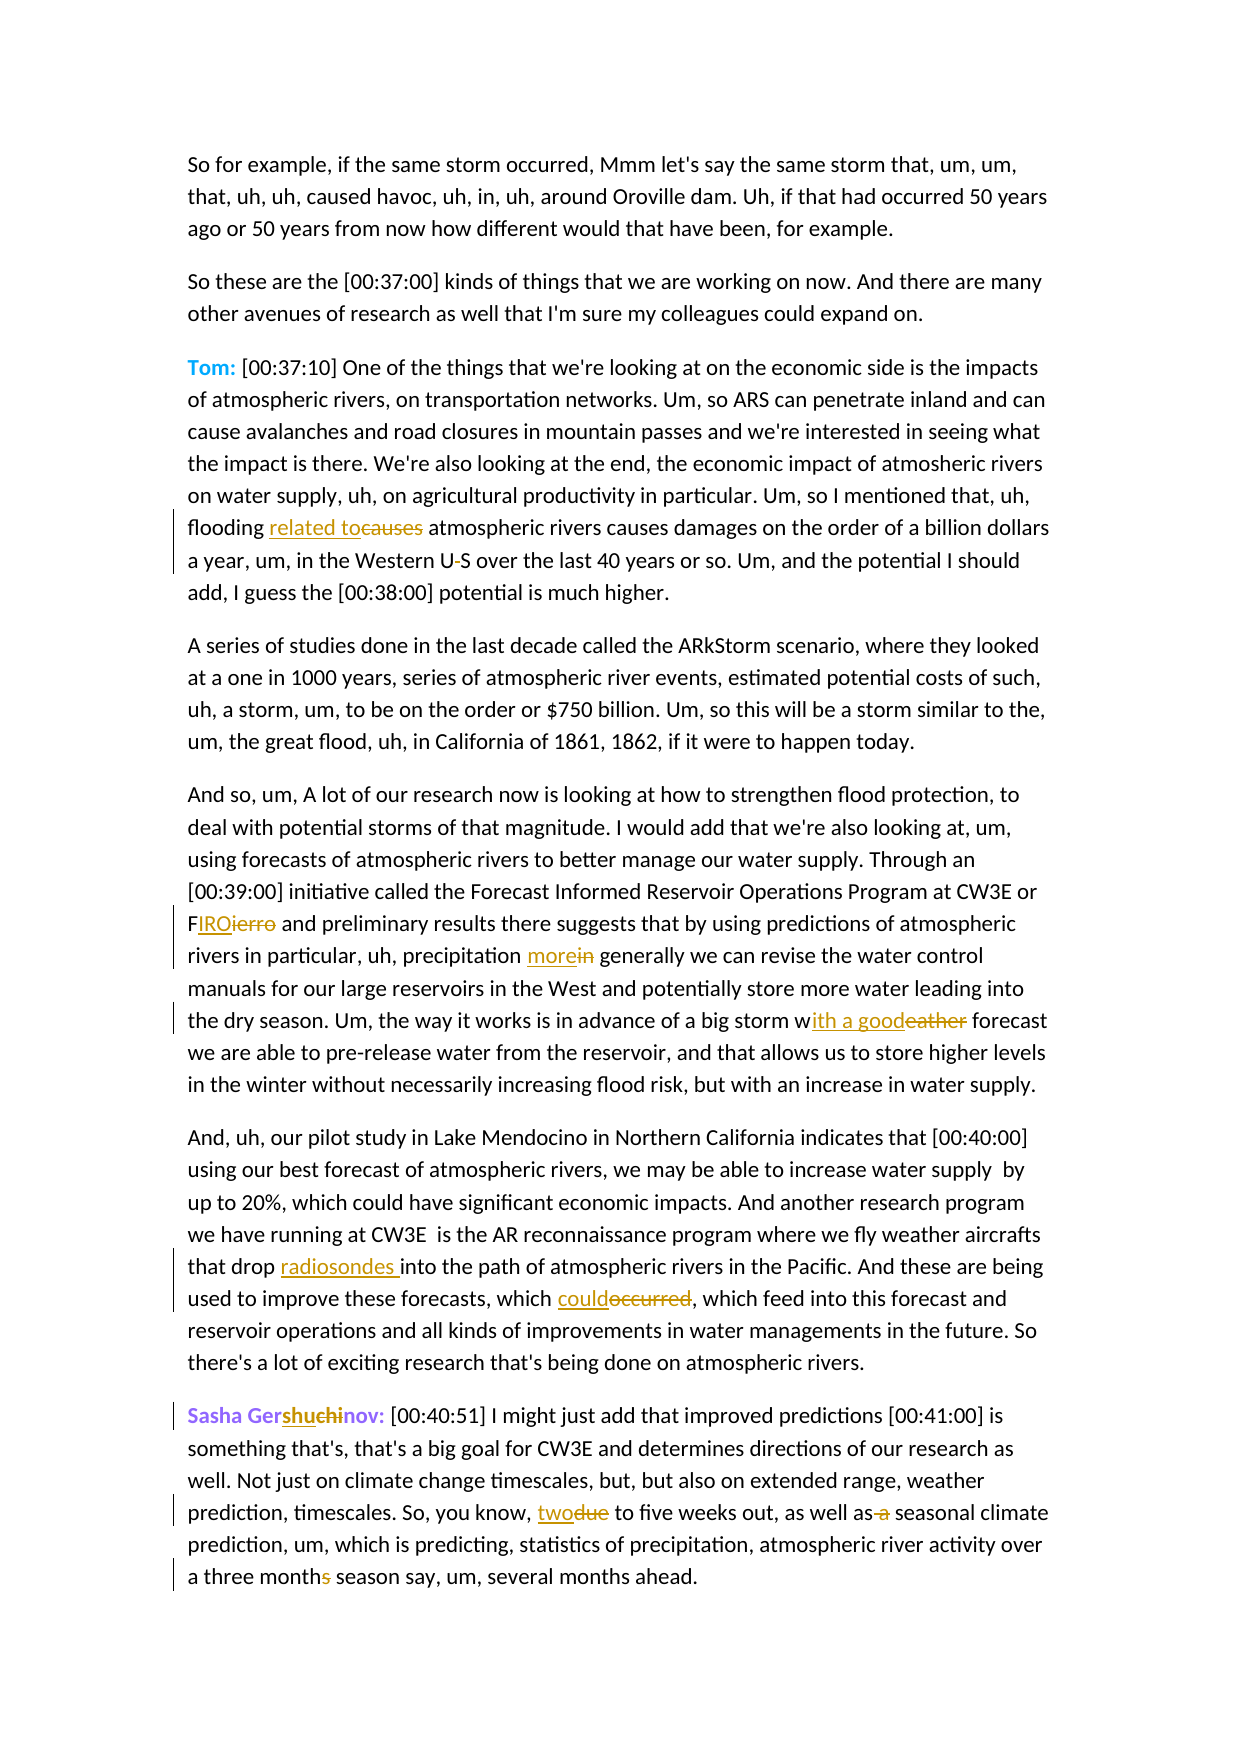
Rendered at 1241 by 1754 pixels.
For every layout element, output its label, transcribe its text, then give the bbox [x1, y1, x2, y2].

text So for example, if the same storm occurred, Mmm let's say the same storm that, um, um, that, uh, uh, caused havoc, uh, in, uh, around Oroville dam. Uh, if that had occurred 50 years ago or 50 years from now how different would that have been, for example. [187, 150, 1053, 242]
text And, uh, our pilot study in Lake Mendocino in Northern California indicates that [00:40:00] using our best forecast of atmospheric rivers, we may be able to increase water supply by up to 20%, which could have significant economic impacts. And another research program we have running at CW3E is the AR reconnaissance program where we fly weather aircrafts that drop into the path of atmospheric rivers in the Pacific. And these are being used to improve these forecasts, which , which feed into this forecast and reservoir operations and all kinds of improvements in water managements in the future. So there's a lot of exciting research that's being done on atmospheric rivers. [187, 1123, 1053, 1377]
text Tom: [00:37:10] One of the things that we're looking at on the economic side is the impacts of atmospheric rivers, on transportation networks. Um, so ARS can penetrate inland and can cause avalanches and road closures in mountain passes and we're interested in seeing what the impact is there. We're also looking at the end, the economic impact of atmosheric rivers on water supply, uh, on agricultural productivity in particular. Um, so I mentioned that, uh, flooding atmospheric rivers causes damages on the order of a billion dollars a year, um, in the Western US over the last 40 years or so. Um, and the potential I should add, I guess the [00:38:00] potential is much higher. [187, 353, 1053, 606]
text A series of studies done in the last decade called the ARkStorm scenario, where they looked at a one in 1000 years, series of atmospheric river events, estimated potential costs of such, uh, a storm, um, to be on the order or $750 billion. Um, so this will be a storm similar to the, um, the great flood, uh, in California of 1861, 1862, if it were to happen today. [187, 631, 1053, 756]
text So these are the [00:37:00] kinds of things that we are working on now. And there are many other avenues of research as well that I'm sure my colleagues could expand on. [187, 267, 1053, 328]
text Sasha Gernov: [00:40:51] I might just add that improved predictions [00:41:00] is something that's, that's a big goal for CW3E and determines directions of our research as well. Not just on climate change timescales, but, but also on extended range, weather prediction, timescales. So, you know, to five weeks out, as well as seasonal climate prediction, um, which is predicting, statistics of precipitation, atmospheric river activity over a three month season say, um, several months ahead. [187, 1402, 1053, 1591]
text And so, um, A lot of our research now is looking at how to strengthen flood protection, to deal with potential storms of that magnitude. I would add that we're also looking at, um, using forecasts of atmospheric rivers to better manage our water supply. Through an [00:39:00] initiative called the Forecast Informed Reservoir Operations Program at CW3E or F and preliminary results there suggests that by using predictions of atmospheric rivers in particular, uh, precipitation generally we can revise the water control manuals for our large reservoirs in the West and potentially store more water leading into the dry season. Um, the way it works is in advance of a big storm w forecast we are able to pre-release water from the reservoir, and that allows us to store higher levels in the winter without necessarily increasing flood risk, but with an increase in water supply. [187, 781, 1053, 1098]
